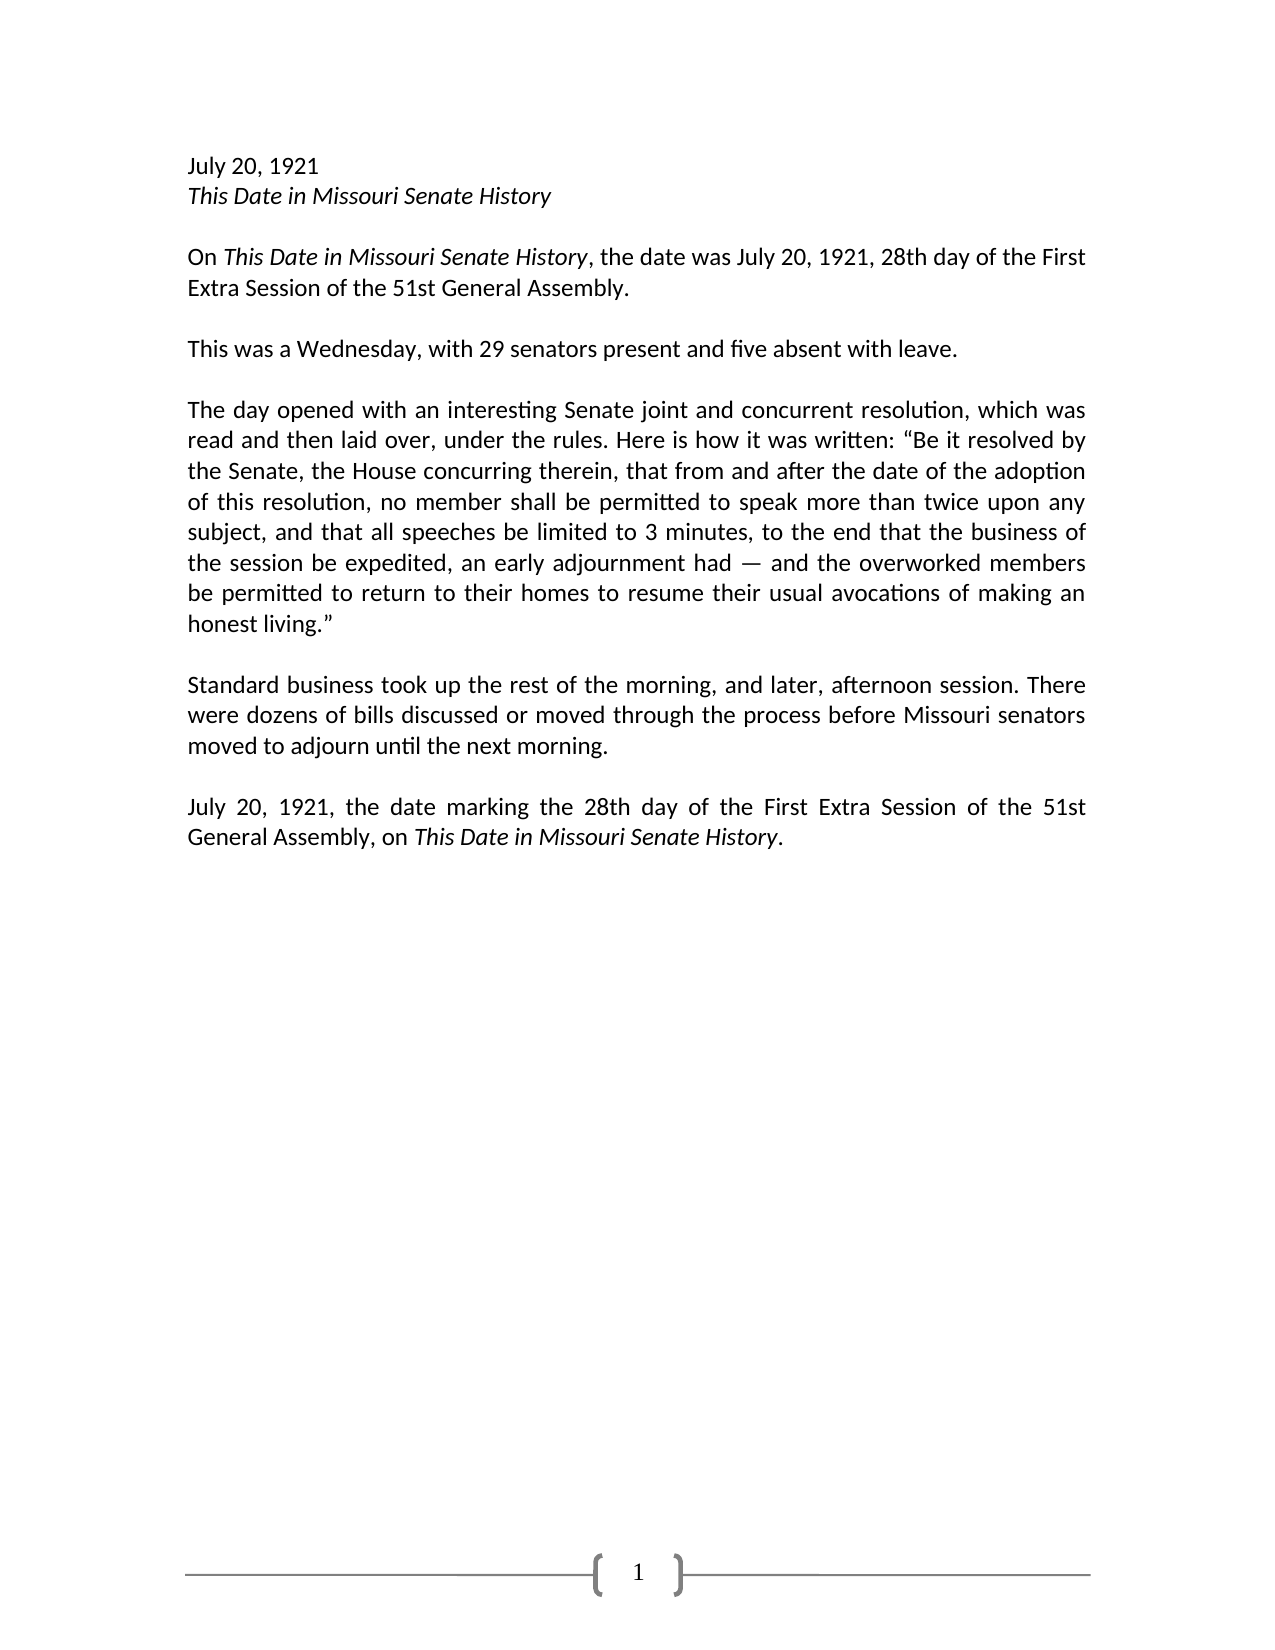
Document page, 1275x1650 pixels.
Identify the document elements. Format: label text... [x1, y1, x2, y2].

text The day opened with an interesting Senate joint and concurrent resolution, which was read and then laid over, under the rules. Here is how it was written: “Be it resolved by the Senate, the House concurring therein, that from and after the date of the adoption of this resolution, no member shall be permitted to speak more than twice upon any subject, and that all speeches be limited to 3 minutes, to the end that the business of the session be expedited, an early adjournment had — and the overworked members be permitted to return to their homes to resume their usual avocations of making an honest living.” [187, 394, 1087, 638]
text On This Date in Missouri Senate History, the date was July 20, 1921, 28th day of the First Extra Session of the 51st General Assembly. [187, 242, 1087, 303]
text Standard business took up the rest of the morning, and later, afternoon session. There were dozens of bills discussed or moved through the process before Missouri senators moved to adjourn until the next morning. [187, 669, 1087, 760]
text This was a Wednesday, with 29 senators present and five absent with leave. [187, 333, 1087, 364]
text July 20, 1921, the date marking the 28th day of the First Extra Session of the 51st General Assembly, on This Date in Missouri Senate History. [187, 791, 1087, 852]
text This Date in Missouri Senate History [187, 181, 1087, 211]
text July 20, 1921 [187, 150, 1087, 181]
